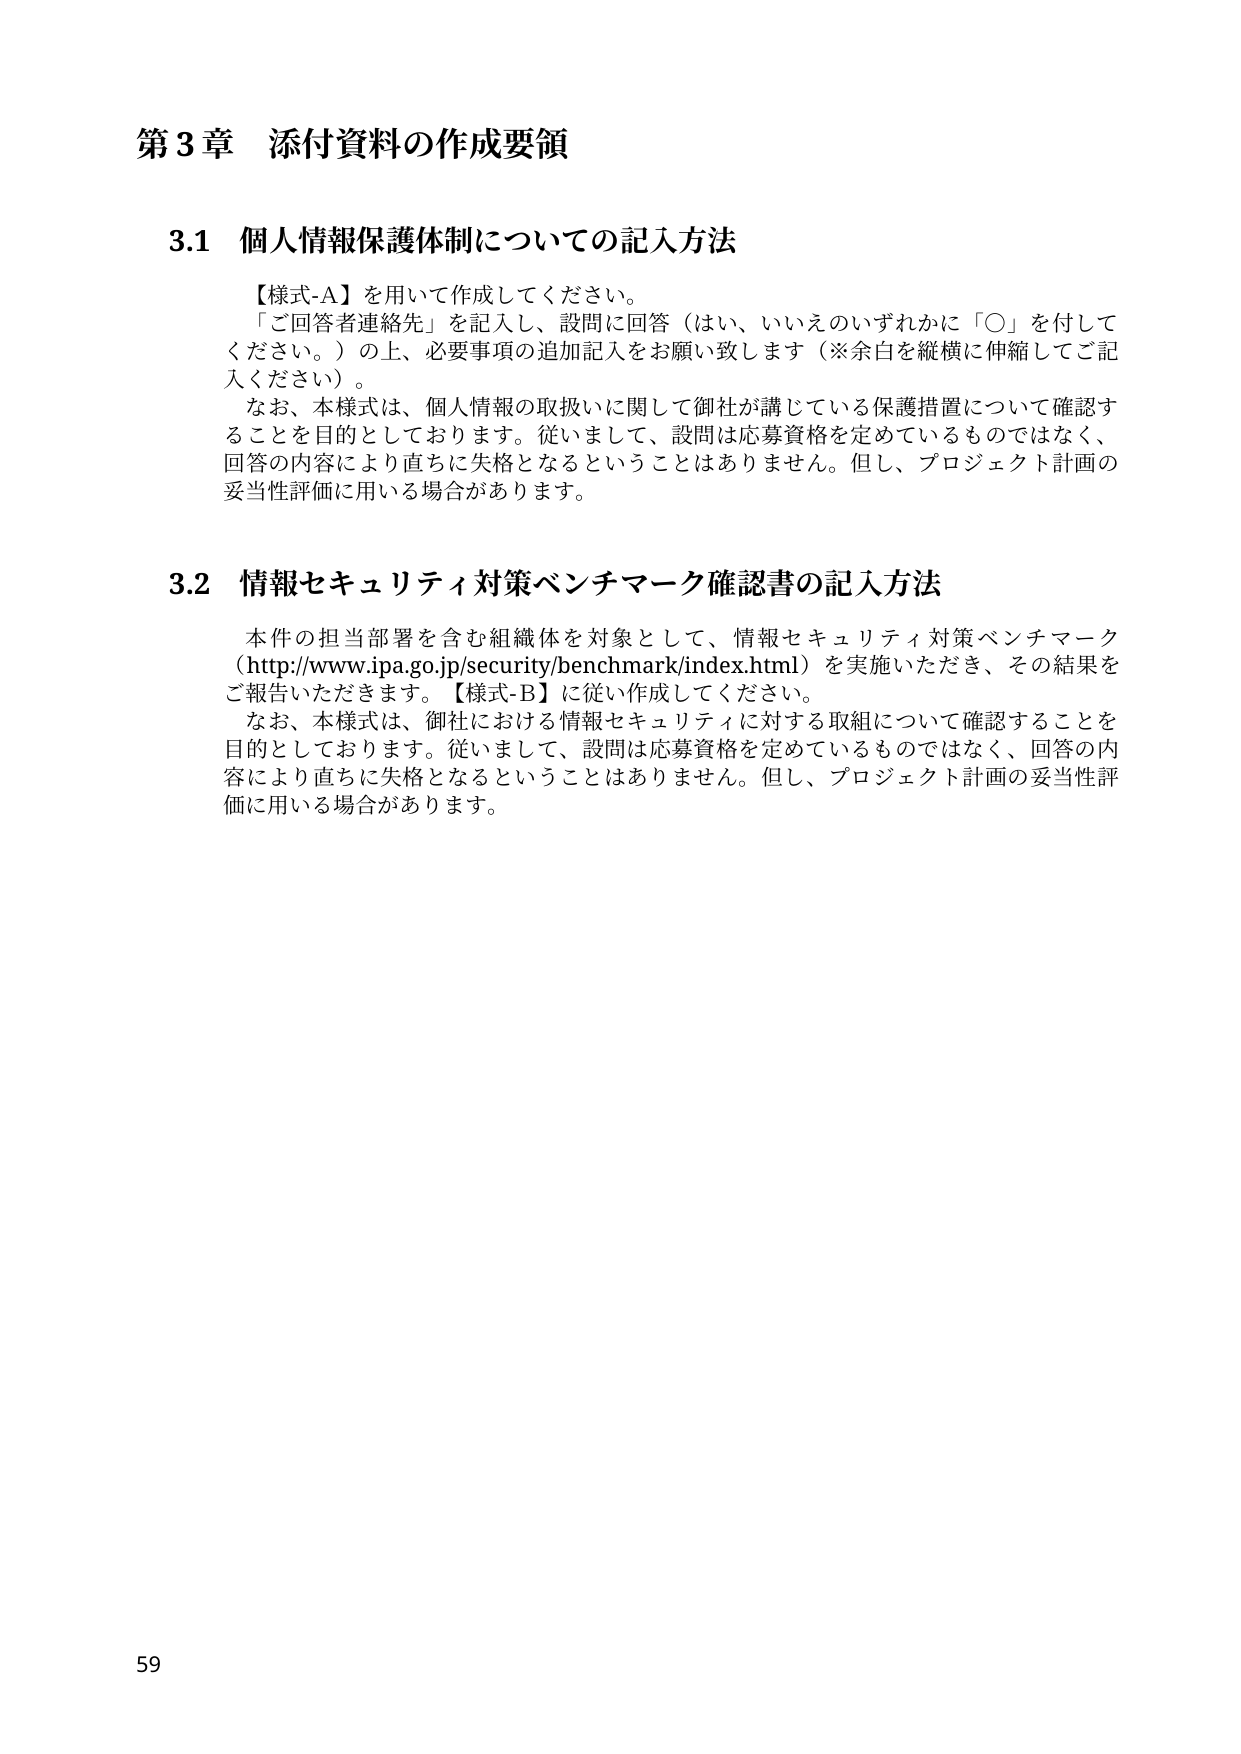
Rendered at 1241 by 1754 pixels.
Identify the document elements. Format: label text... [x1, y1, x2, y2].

text 「ご回答者連絡先」を記入し、設問に回答（はい、いいえのいずれかに「○」を付してください。）の上、必要事項の追加記入をお願い致します（※余白を縦横に伸縮してご記入ください）。 [223, 309, 1122, 393]
text 3.1 個人情報保護体制についての記入方法 [169, 218, 1122, 260]
text 本件の担当部署を含む組織体を対象として、情報セキュリティ対策ベンチマーク（http://www.ipa.go.jp/security/benchmark/index.html）を実施いただき、その結果をご報告いただきます。【様式-Ｂ】に従い作成してください。 [223, 624, 1122, 707]
text 【様式-Ａ】を用いて作成してください。 [223, 281, 1122, 309]
text 3.2 情報セキュリティ対策ベンチマーク確認書の記入方法 [169, 561, 1122, 603]
text なお、本様式は、個人情報の取扱いに関して御社が講じている保護措置について確認することを目的としております。従いまして、設問は応募資格を定めているものではなく、回答の内容により直ちに失格となるということはありません。但し、プロジェクト計画の妥当性評価に用いる場合があります。 [223, 393, 1122, 505]
text 第3章 添付資料の作成要領 [136, 118, 1122, 166]
text なお、本様式は、御社における情報セキュリティに対する取組について確認することを目的としております。従いまして、設問は応募資格を定めているものではなく、回答の内容により直ちに失格となるということはありません。但し、プロジェクト計画の妥当性評価に用いる場合があります。 [223, 707, 1122, 819]
